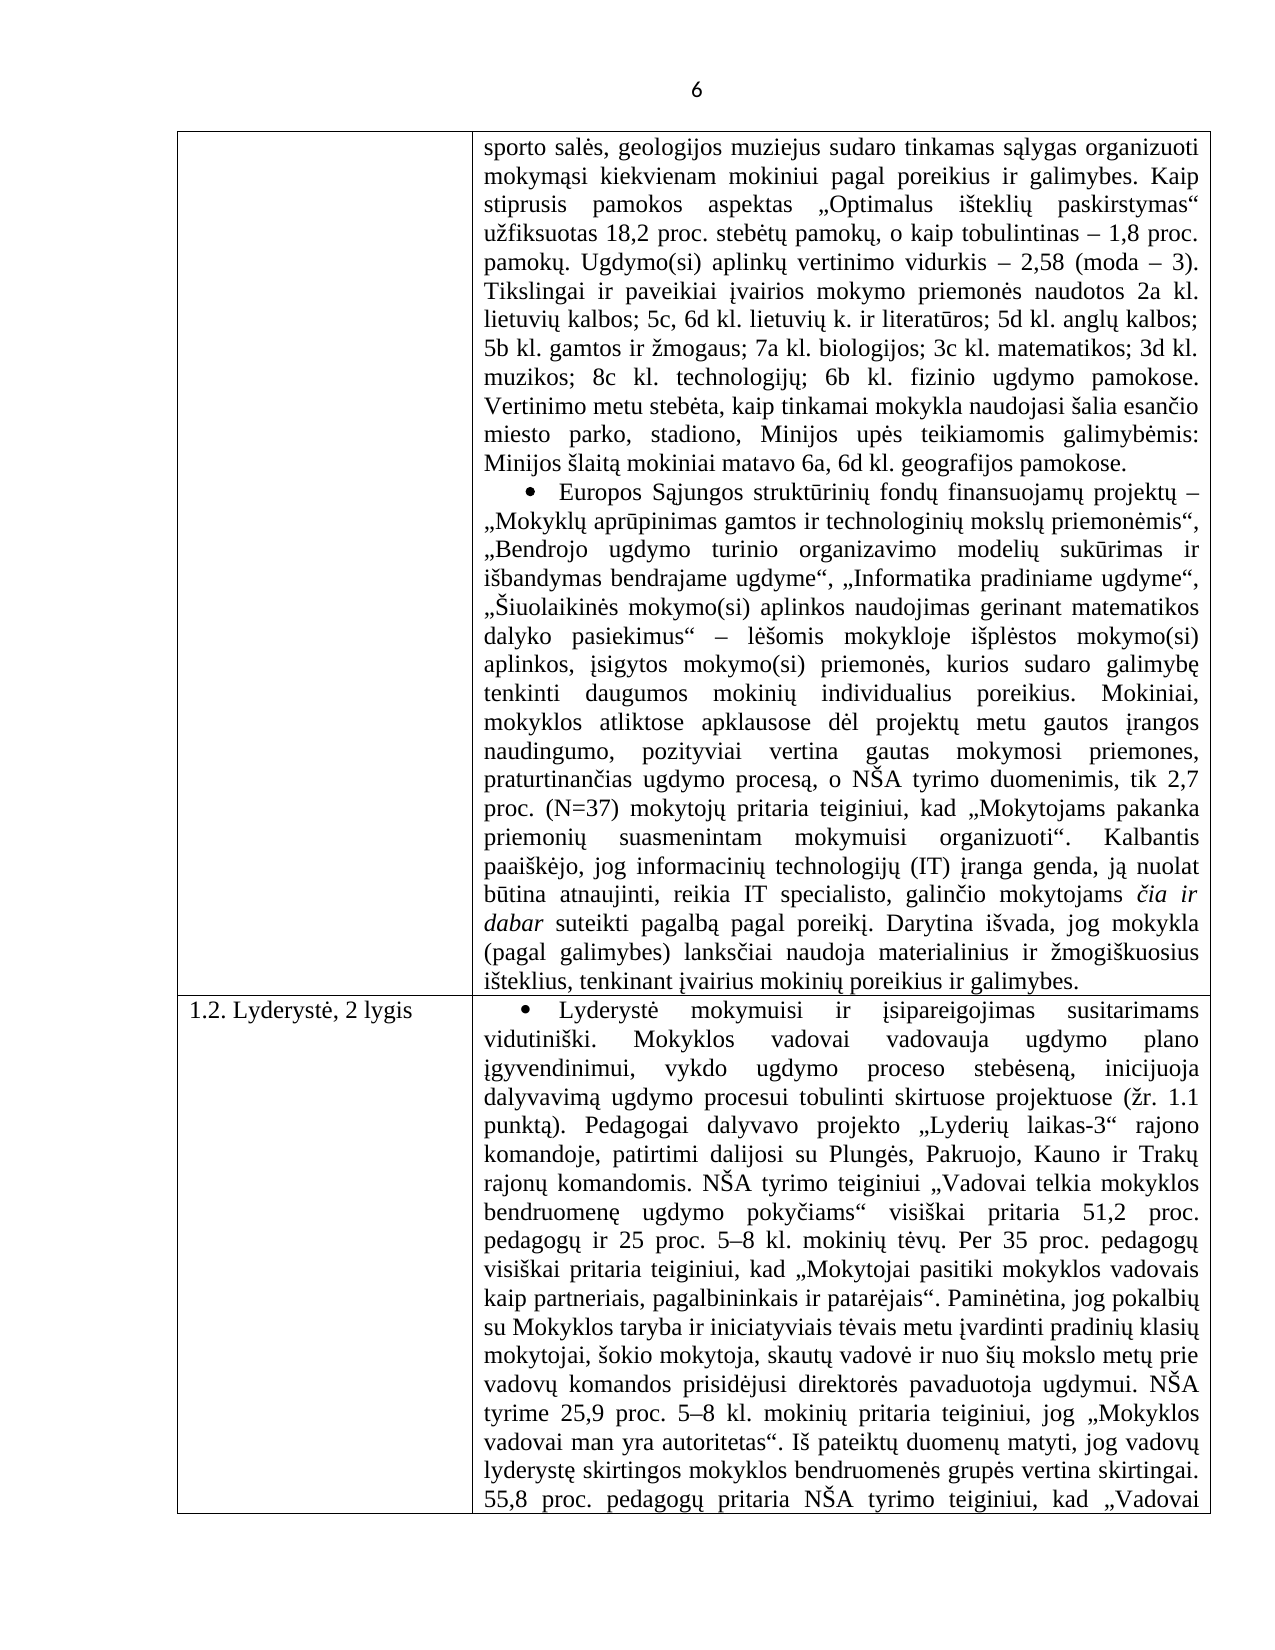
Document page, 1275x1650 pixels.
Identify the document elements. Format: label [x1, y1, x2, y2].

table_cell [473, 132, 1210, 994]
table_cell [178, 132, 472, 994]
table_cell [178, 996, 472, 1513]
table_cell [473, 996, 1210, 1513]
